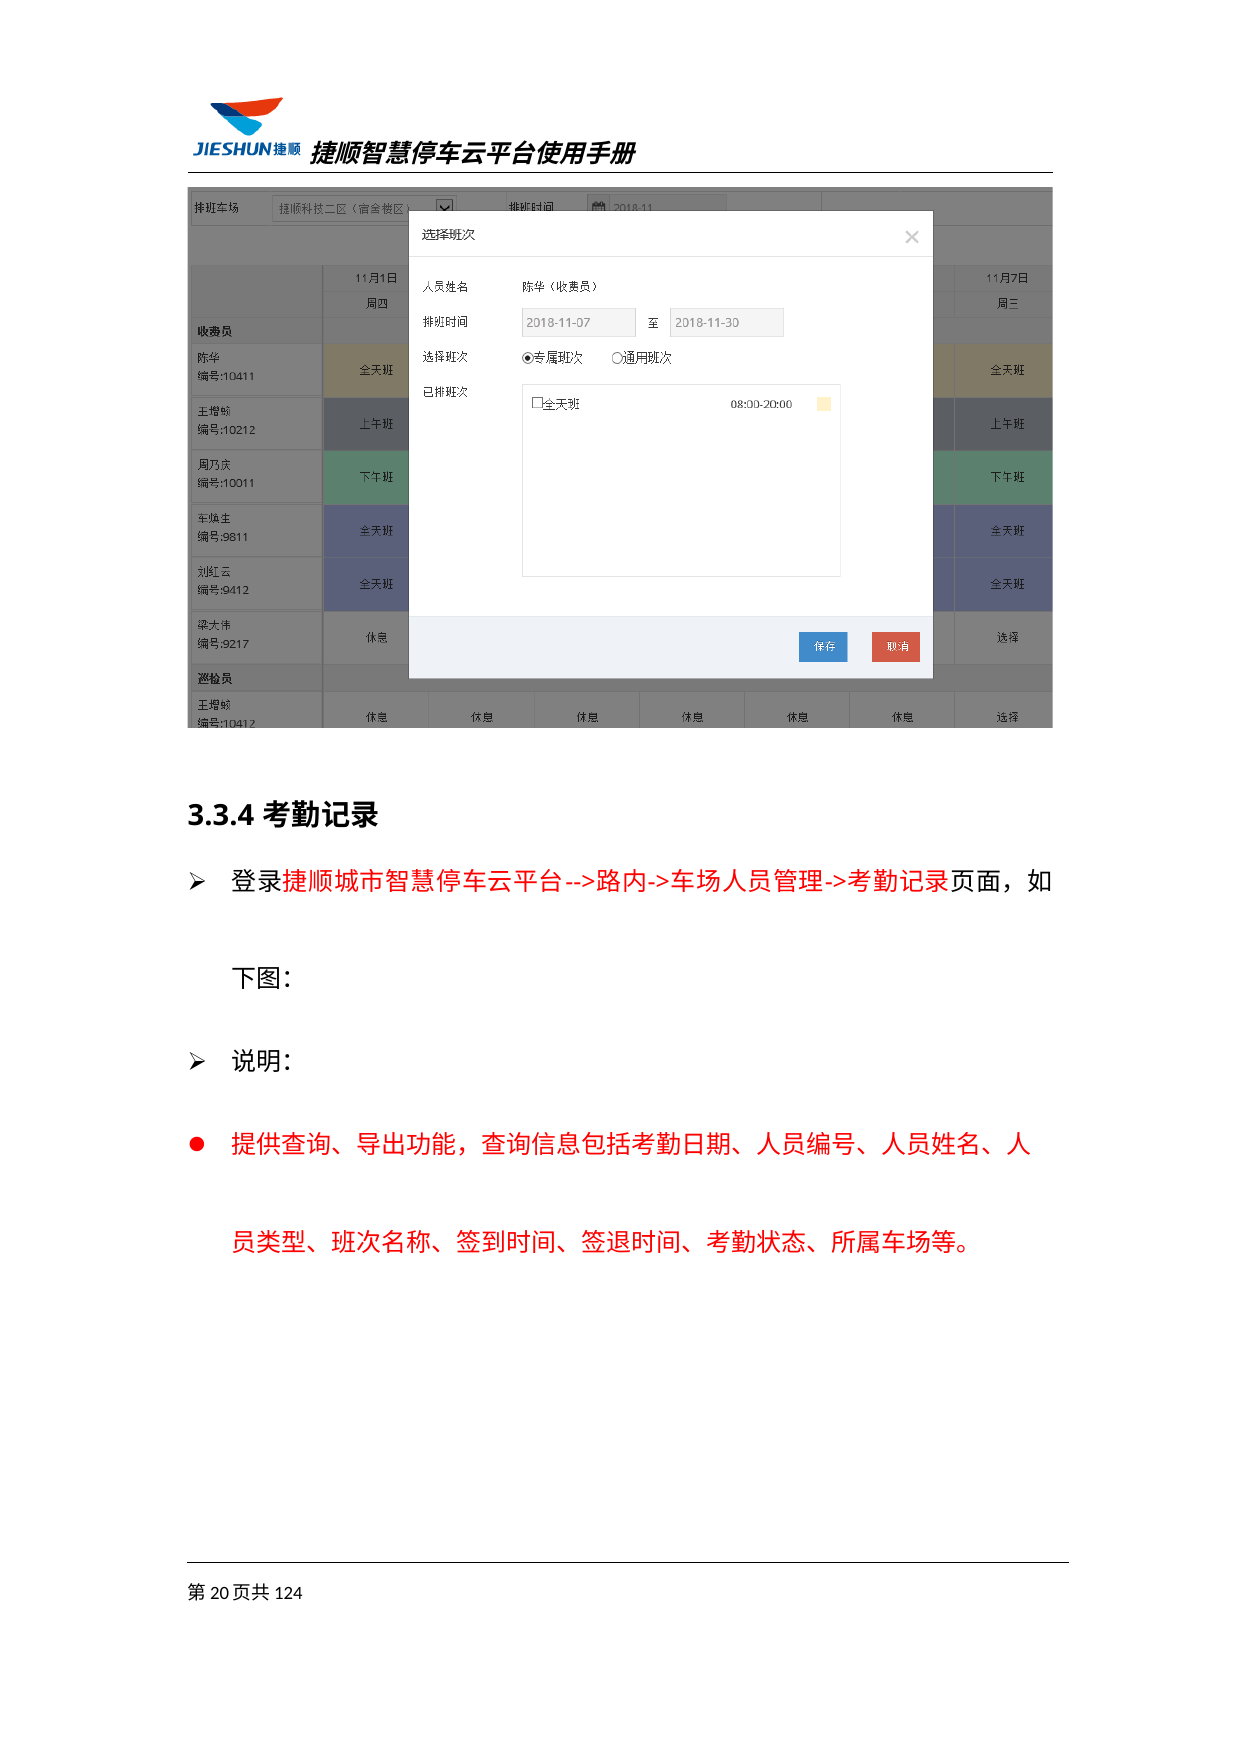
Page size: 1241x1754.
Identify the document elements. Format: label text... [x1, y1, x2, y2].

list 登录捷顺城市智慧停车云平台-->路内->车场人员管理->考勤记录页面，如下图： [187, 847, 1053, 1009]
picture [187, 187, 1053, 728]
list 提供查询、导出功能，查询信息包括考勤日期、人员编号、人员姓名、人员类型、班次名称、签到时间、签退时间、考勤状态、所属车场等。 [187, 1111, 1053, 1273]
picture [187, 88, 309, 162]
list 说明： [187, 1027, 1053, 1092]
subtitle 考勤记录 [187, 781, 1053, 846]
